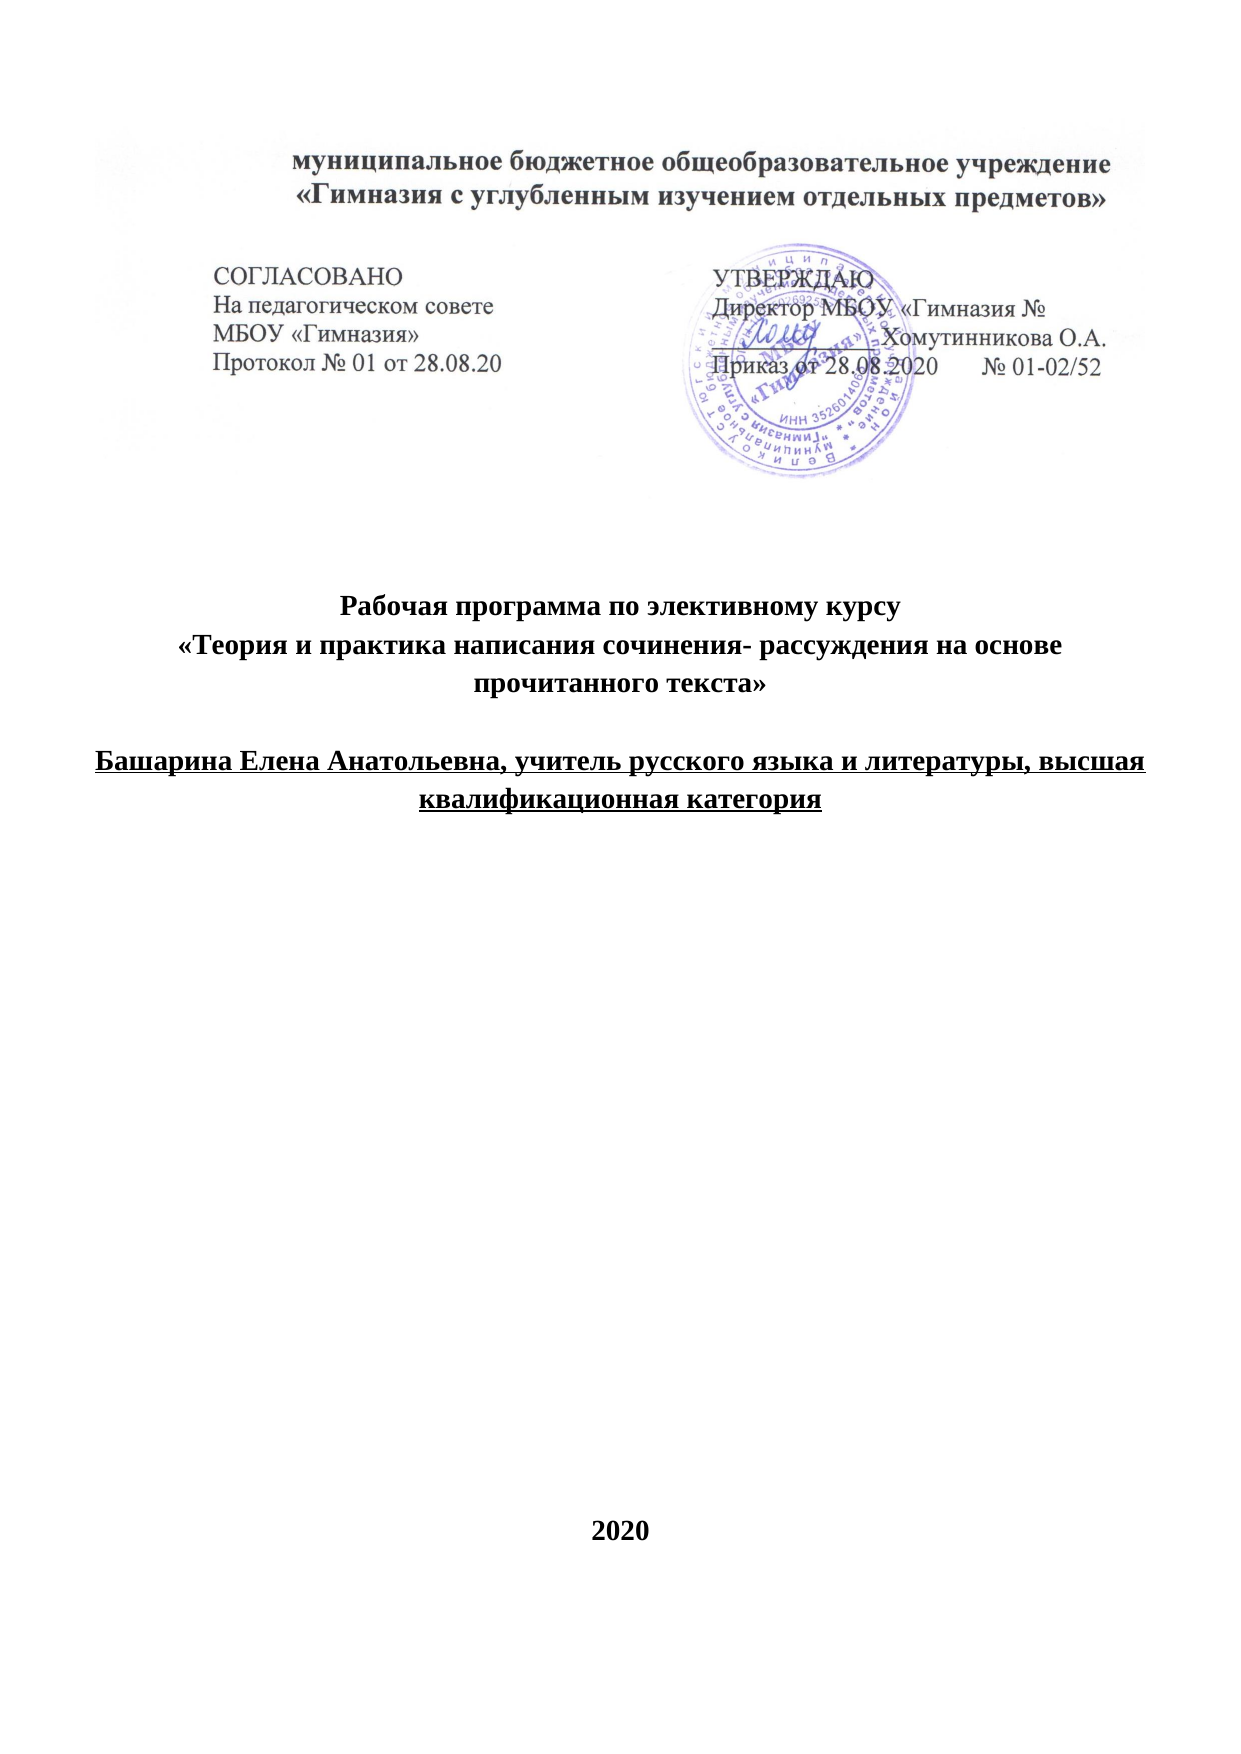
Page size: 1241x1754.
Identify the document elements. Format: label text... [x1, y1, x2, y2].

picture [95, 118, 1145, 508]
text 2020 [89, 1513, 1152, 1547]
text «Теория и практика написания сочинения- рассуждения на основе прочитанного текста» [89, 627, 1152, 699]
text Башарина Елена Анатольевна, учитель русского языка и литературы, высшая квалификационная категория [89, 743, 1152, 815]
text Рабочая программа по элективному курсу [89, 588, 1152, 622]
